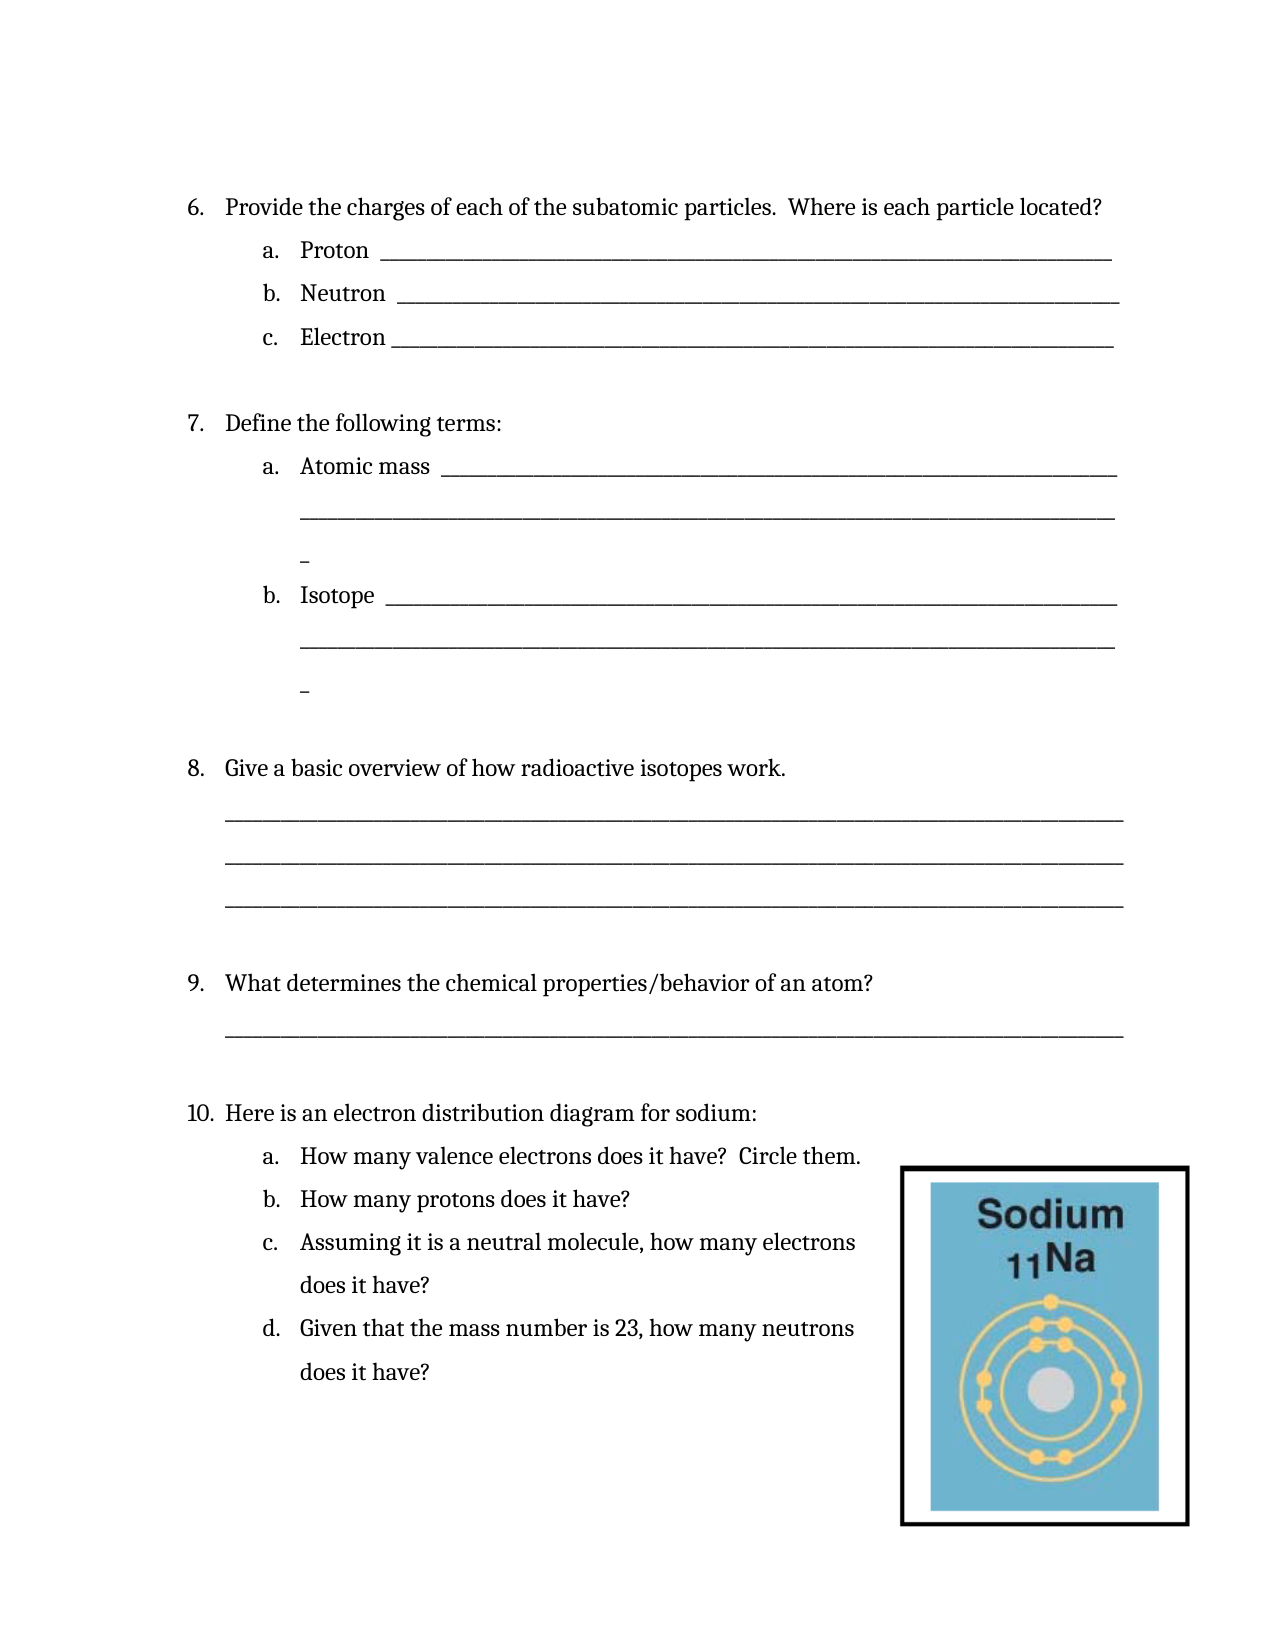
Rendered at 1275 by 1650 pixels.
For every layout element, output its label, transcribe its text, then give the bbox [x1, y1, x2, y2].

list Give a basic overview of how radioactive isotopes work. [187, 754, 1125, 782]
list Provide the charges of each of the subatomic particles. Where is each particle located? [187, 193, 1125, 222]
list Assuming it is a neutral molecule, how many electrons does it have? [262, 1228, 885, 1300]
list Isotope _______________________________________________________________________________ [262, 581, 1125, 610]
list How many protons does it have? [262, 1185, 885, 1214]
list _________________________________________________________________________________________________ [225, 883, 1125, 912]
list What determines the chemical properties/behavior of an atom? [187, 969, 1125, 998]
list Proton _______________________________________________________________________________ [262, 236, 1125, 265]
list _________________________________________________________________________________________________ [225, 797, 1125, 826]
list Electron ______________________________________________________________________________ [262, 322, 1125, 351]
picture [885, 1138, 1212, 1539]
list _________________________________________________________________________________________________ [225, 1012, 1125, 1041]
list _________________________________________________________________________________________ [300, 495, 1125, 567]
list Define the following terms: [187, 409, 1125, 437]
list _________________________________________________________________________________________ [300, 624, 1125, 696]
list Given that the mass number is 23, how many neutrons does it have? [262, 1314, 885, 1386]
list Neutron ______________________________________________________________________________ [262, 279, 1125, 308]
list How many valence electrons does it have? Circle them. [262, 1142, 885, 1171]
list Here is an electron distribution diagram for sodium: [187, 1099, 1125, 1127]
list Atomic mass _________________________________________________________________________ [262, 452, 1125, 481]
list _________________________________________________________________________________________________ [225, 840, 1125, 869]
